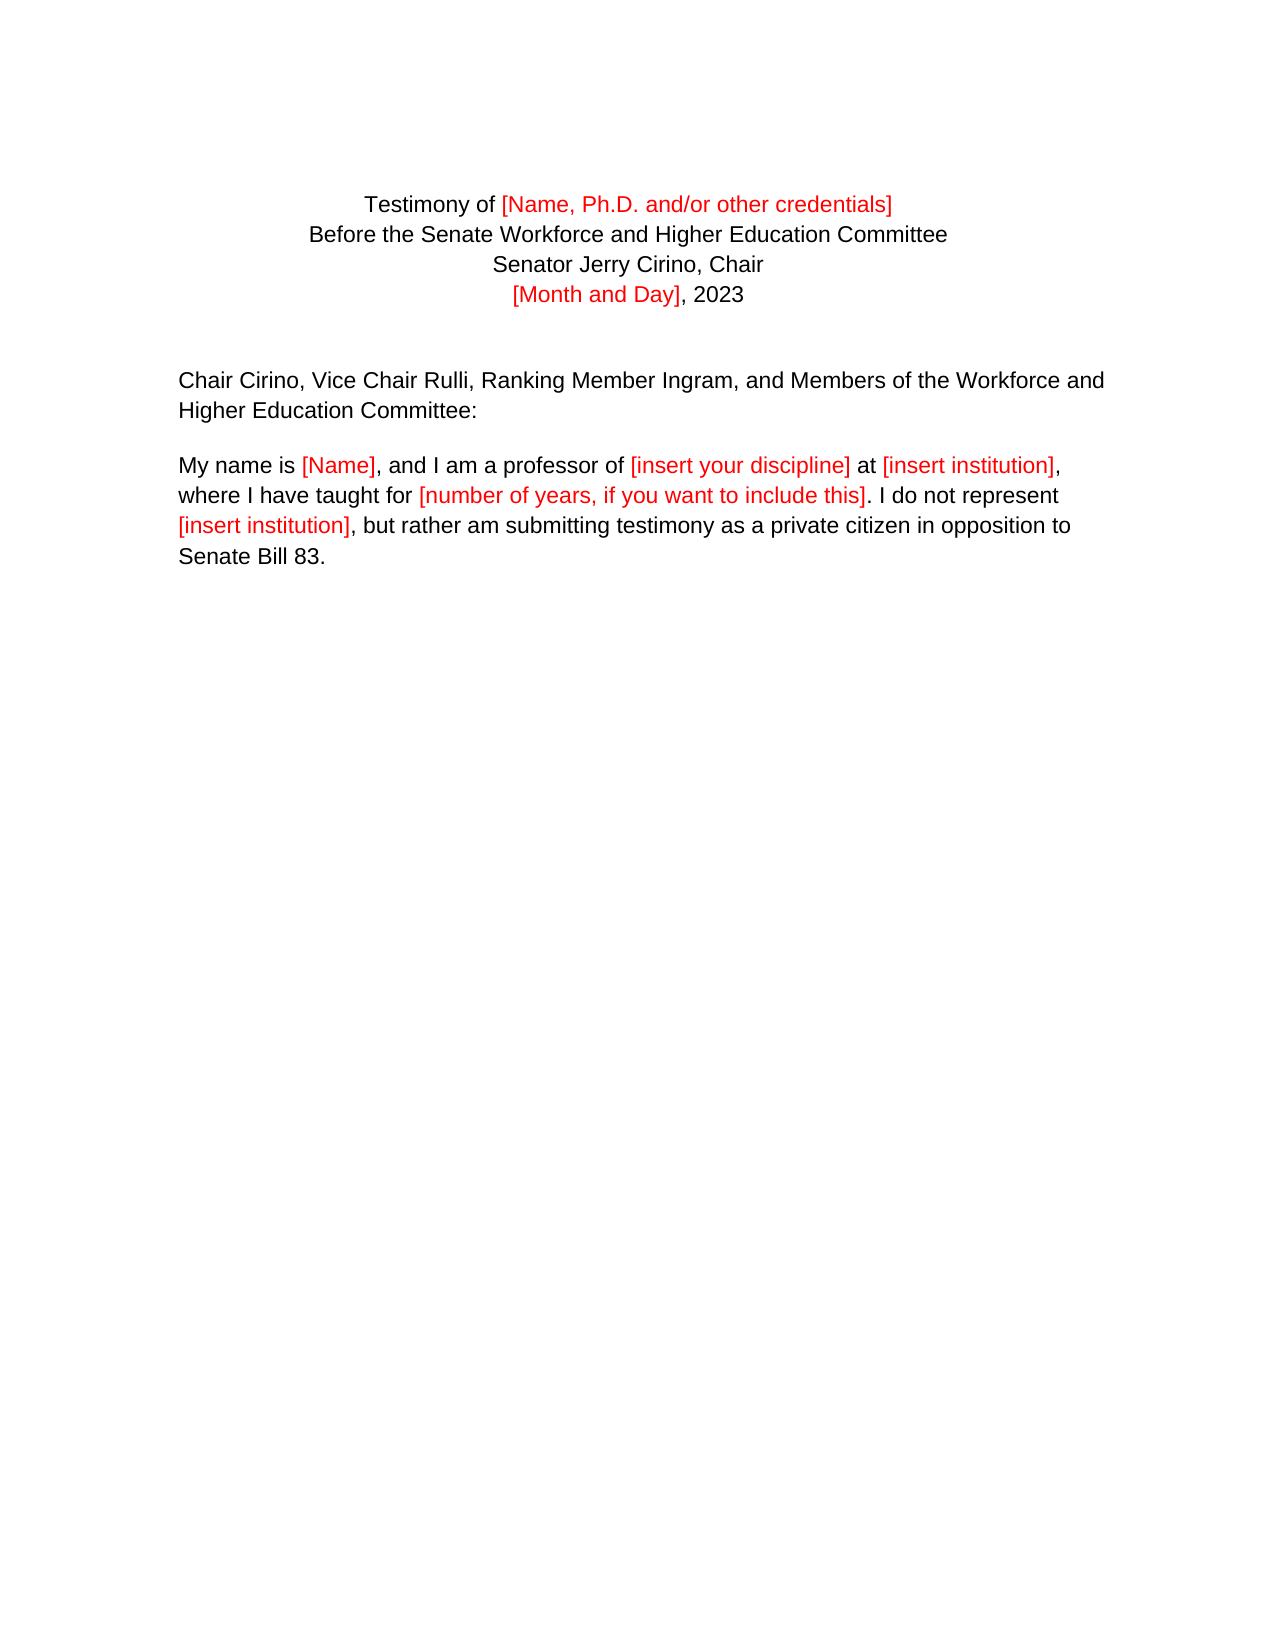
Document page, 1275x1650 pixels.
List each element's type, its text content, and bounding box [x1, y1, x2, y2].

text Testimony of [Name, Ph.D. and/or other credentials] Before the Senate Workforce and Higher Education Committee Senator Jerry Cirino, Chair [Month and Day], 2023 [75, 130, 1125, 338]
text My name is [Name], and I am a professor of [insert your discipline] at [insert institution], where I have taught for [number of years, if you want to include this]. I do not represent [insert institution], but rather am submitting testimony as a private citizen in opposition to Senate Bill 83. [178, 452, 1125, 569]
text Chair Cirino, Vice Chair Rulli, Ranking Member Ingram, and Members of the Workforce and Higher Education Committee: [178, 367, 1125, 423]
